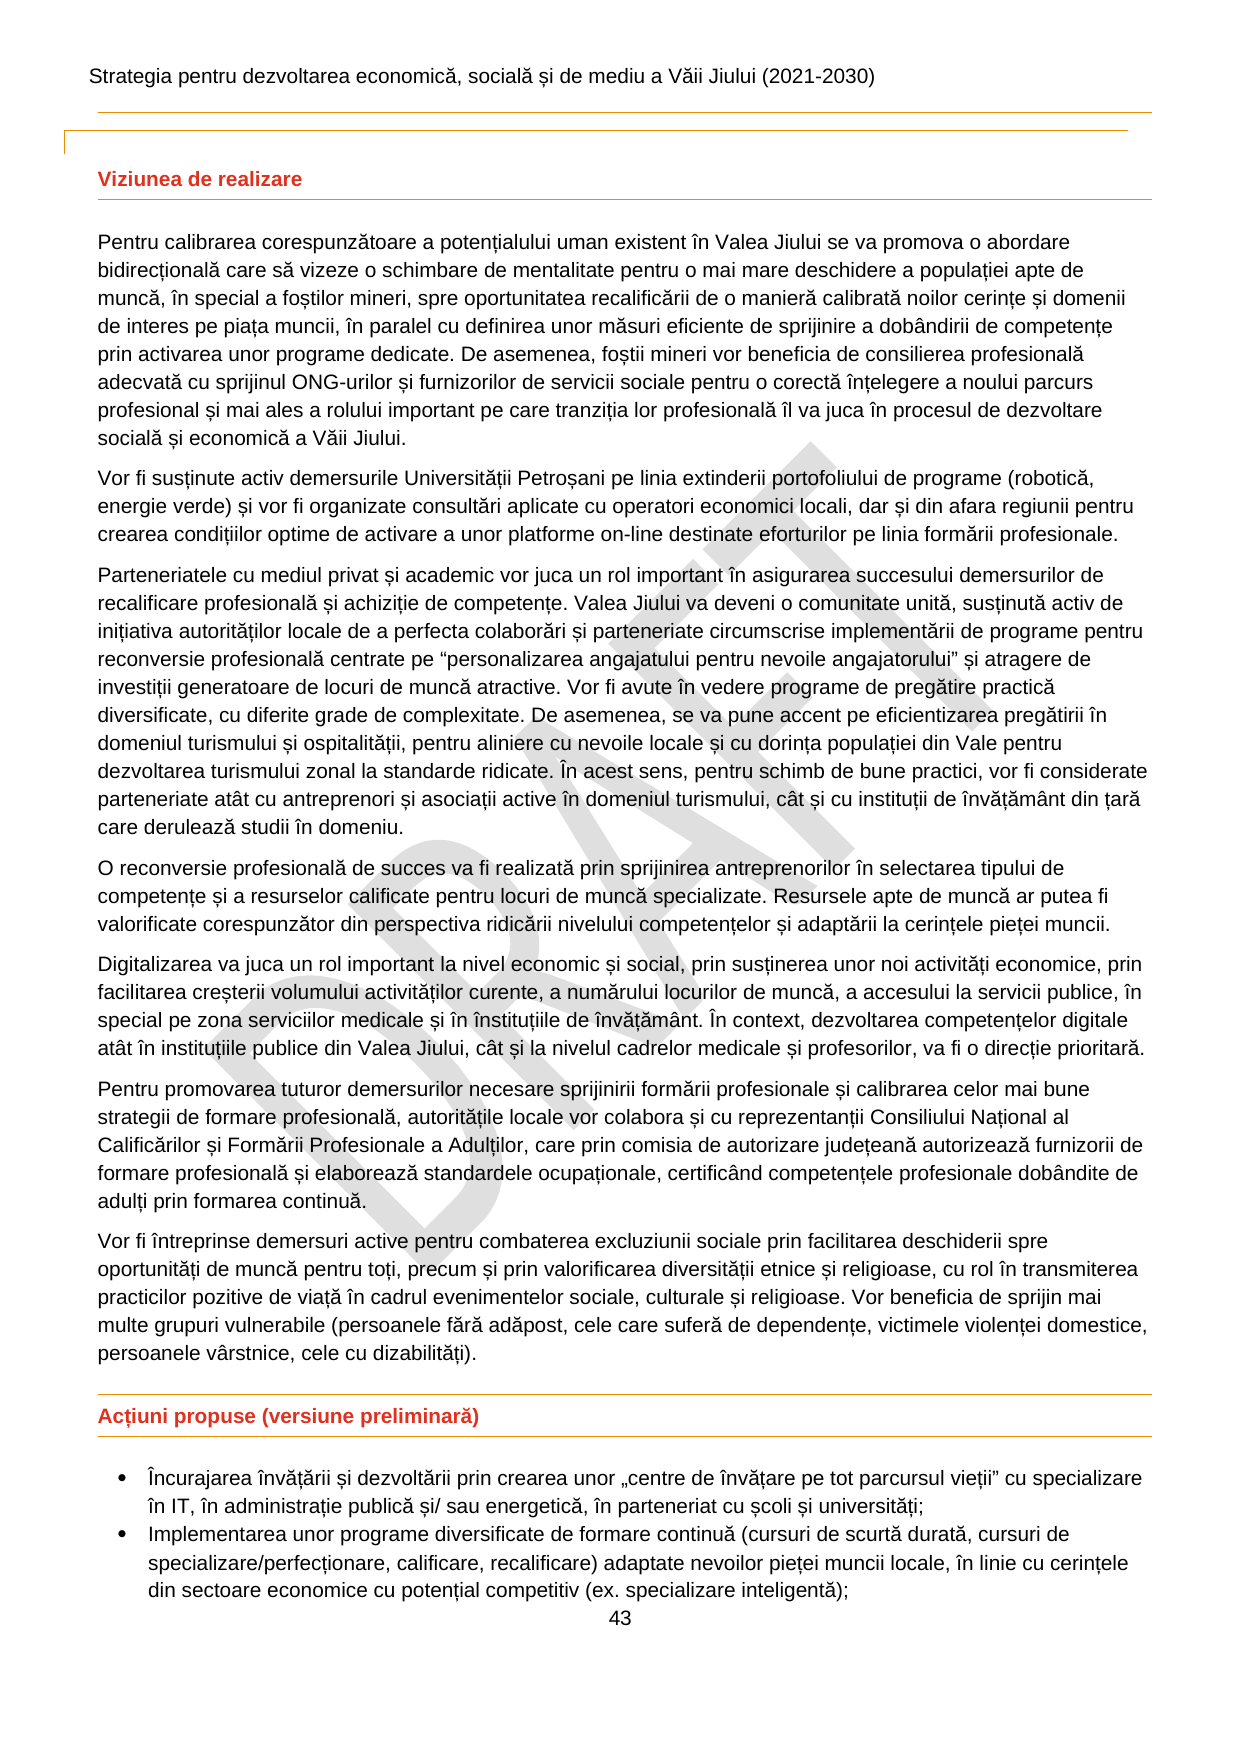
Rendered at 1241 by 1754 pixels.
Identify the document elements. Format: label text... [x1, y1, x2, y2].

text O reconversie profesională de succes va fi realizată prin sprijinirea antreprenorilor în selectarea tipului de competențe și a resurselor calificate pentru locuri de muncă specializate. Resursele apte de muncă ar putea fi valorificate corespunzător din perspectiva ridicării nivelului competențelor și adaptării la cerințele pieței muncii. [97, 855, 1152, 935]
text Vor fi întreprinse demersuri active pentru combaterea excluziunii sociale prin facilitarea deschiderii spre oportunități de muncă pentru toți, precum și prin valorificarea diversității etnice și religioase, cu rol în transmiterea practicilor pozitive de viață în cadrul evenimentelor sociale, culturale și religioase. Vor beneficia de sprijin mai multe grupuri vulnerabile (persoanele fără adăpost, cele care suferă de dependențe, victimele violenței domestice, persoanele vârstnice, cele cu dizabilități). [97, 1229, 1152, 1365]
text Pentru promovarea tuturor demersurilor necesare sprijinirii formării profesionale și calibrarea celor mai bune strategii de formare profesională, autoritățile locale vor colabora și cu reprezentanții Consiliului Național al Calificărilor și Formării Profesionale a Adulților, care prin comisia de autorizare județeană autorizează furnizorii de formare profesională și elaborează standardele ocupaționale, certificând competențele profesionale dobândite de adulți prin formarea continuă. [97, 1077, 1152, 1213]
text Viziunea de realizare [97, 113, 1152, 200]
text Vor fi susținute activ demersurile Universității Petroșani pe linia extinderii portofoliului de programe (robotică, energie verde) și vor fi organizate consultări aplicate cu operatori economici locali, dar și din afara regiunii pentru crearea condițiilor optime de activare a unor platforme on-line destinate eforturilor pe linia formării profesionale. [97, 466, 1152, 546]
list Încurajarea învățării și dezvoltării prin crearea unor „centre de învățare pe tot parcursul vieții” cu specializare în IT, în administrație publică și/ sau energetică, în parteneriat cu școli și universități; [118, 1466, 1152, 1518]
text Acțiuni propuse (versiune preliminară) [97, 1395, 1152, 1437]
list Implementarea unor programe diversificate de formare continuă (cursuri de scurtă durată, cursuri de specializare/perfecționare, calificare, recalificare) adaptate nevoilor pieței muncii locale, în linie cu cerințele din sectoare economice cu potențial competitiv (ex. specializare inteligentă); [118, 1522, 1152, 1602]
text Pentru calibrarea corespunzătoare a potențialului uman existent în Valea Jiului se va promova o abordare bidirecțională care să vizeze o schimbare de mentalitate pentru o mai mare deschidere a populației apte de muncă, în special a foștilor mineri, spre oportunitatea recalificării de o manieră calibrată noilor cerințe și domenii de interes pe piața muncii, în paralel cu definirea unor măsuri eficiente de sprijinire a dobândirii de competențe prin activarea unor programe dedicate. De asemenea, foștii mineri vor beneficia de consilierea profesională adecvată cu sprijinul ONG-urilor și furnizorilor de servicii sociale pentru o corectă înțelegere a noului parcurs profesional și mai ales a rolului important pe care tranziția lor profesională îl va juca în procesul de dezvoltare socială și economică a Văii Jiului. [97, 229, 1152, 449]
text Parteneriatele cu mediul privat și academic vor juca un rol important în asigurarea succesului demersurilor de recalificare profesională și achiziție de competențe. Valea Jiului va deveni o comunitate unită, susținută activ de inițiativa autorităților locale de a perfecta colaborări și parteneriate circumscrise implementării de programe pentru reconversie profesională centrate pe “personalizarea angajatului pentru nevoile angajatorului” și atragere de investiții generatoare de locuri de muncă atractive. Vor fi avute în vedere programe de pregătire practică diversificate, cu diferite grade de complexitate. De asemenea, se va pune accent pe eficientizarea pregătirii în domeniul turismului și ospitalității, pentru aliniere cu nevoile locale și cu dorința populației din Vale pentru dezvoltarea turismului zonal la standarde ridicate. În acest sens, pentru schimb de bune practici, vor fi considerate parteneriate atât cu antreprenori și asociații active în domeniul turismului, cât și cu instituții de învățământ din țară care derulează studii în domeniu. [97, 563, 1152, 839]
text Digitalizarea va juca un rol important la nivel economic și social, prin susținerea unor noi activități economice, prin facilitarea creșterii volumului activităților curente, a numărului locurilor de muncă, a accesului la servicii publice, în special pe zona serviciilor medicale și în înstituțiile de învățământ. În context, dezvoltarea competențelor digitale atât în instituțiile publice din Valea Jiului, cât și la nivelul cadrelor medicale și profesorilor, va fi o direcție prioritară. [97, 952, 1152, 1060]
